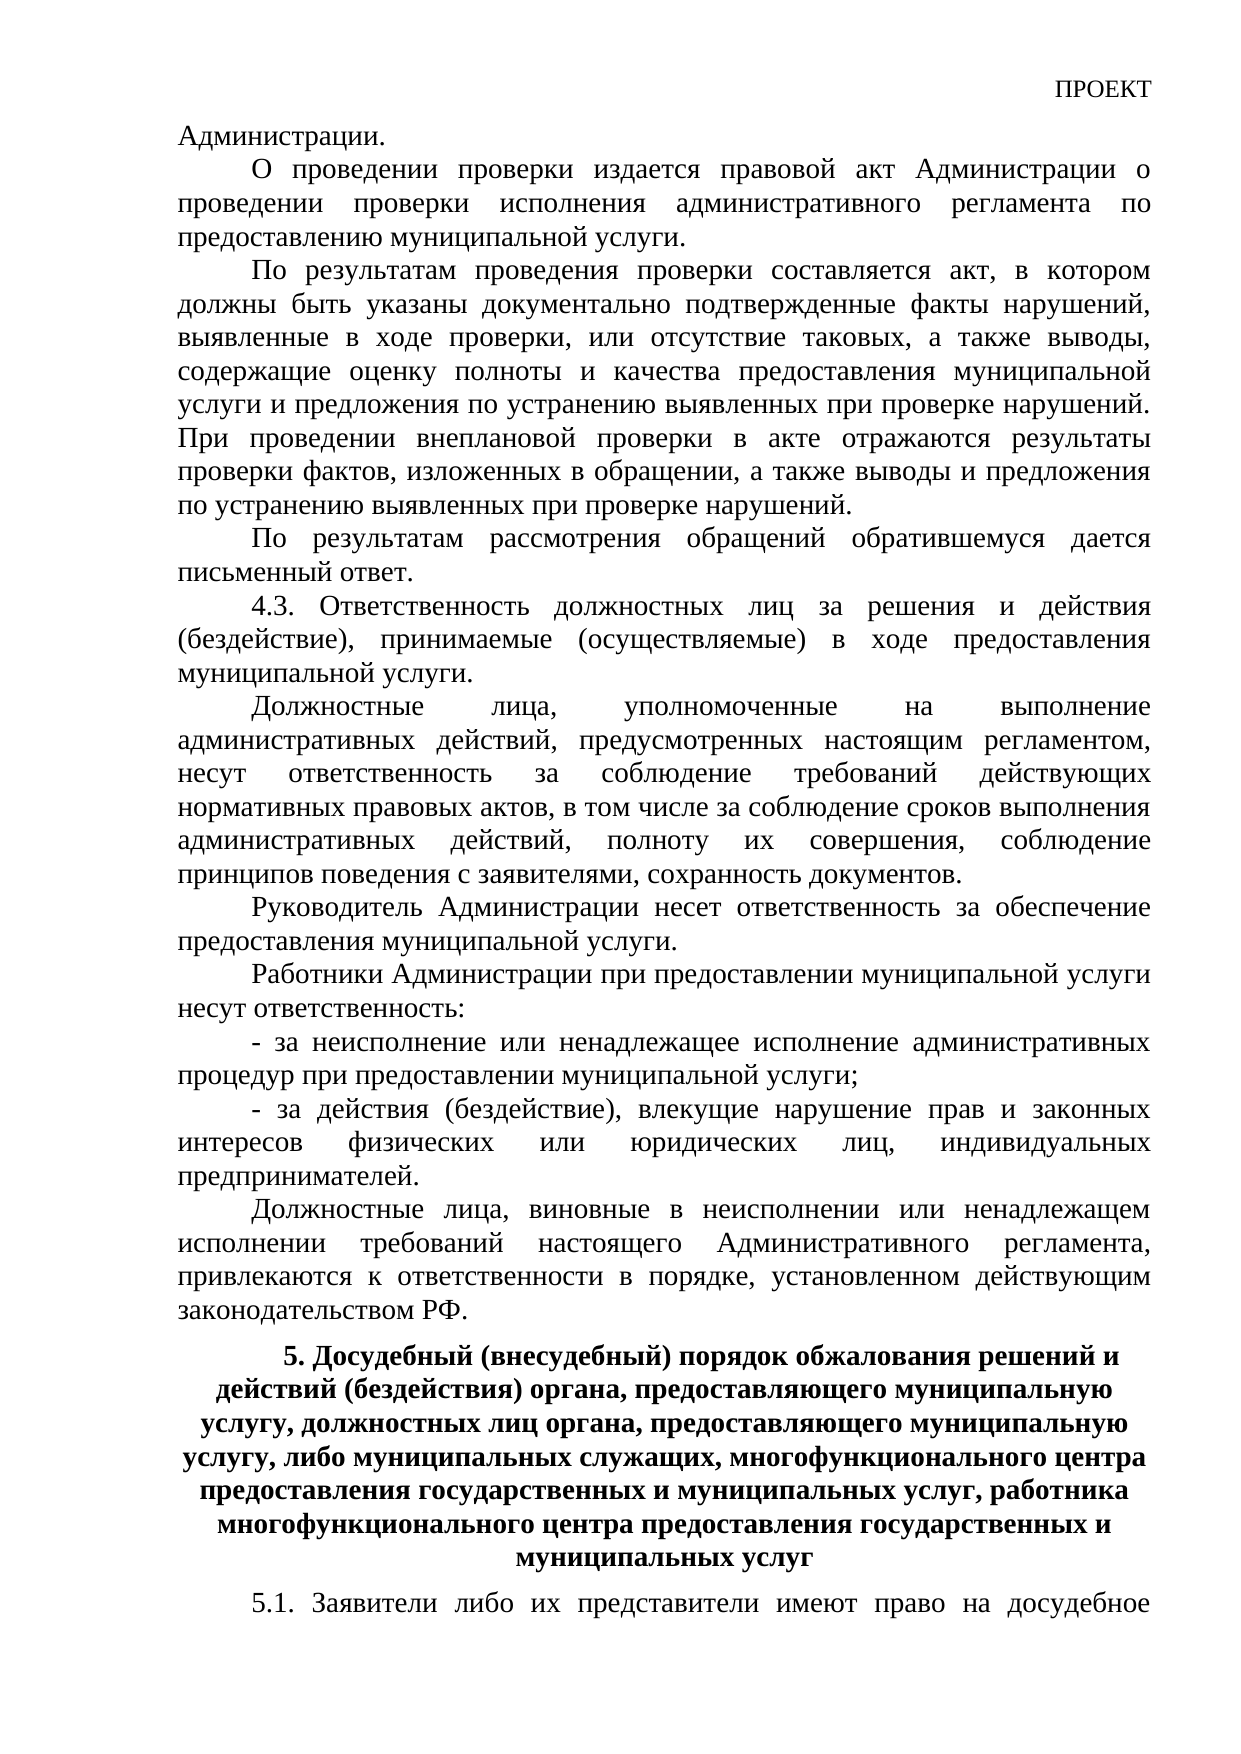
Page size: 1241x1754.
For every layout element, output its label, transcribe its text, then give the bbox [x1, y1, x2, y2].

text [177, 118, 1152, 152]
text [177, 1585, 1152, 1619]
text Руководитель Администрации несет ответственность за обеспечение предоставления муниципальной услуги. [177, 889, 1152, 957]
text Должностные лица, уполномоченные на выполнение административных действий, предусмотренных настоящим регламентом, несут ответственность за соблюдение требований действующих нормативных правовых актов, в том числе за соблюдение сроков выполнения административных действий, полноту их совершения, соблюдение принципов поведения с заявителями, сохранность документов. [177, 688, 1152, 889]
text По результатам рассмотрения обращений обратившемуся дается письменный ответ. [177, 521, 1152, 588]
text 4.3. Ответственность должностных лиц за решения и действия (бездействие), принимаемые (осуществляемые) в ходе предоставления муниципальной услуги. [177, 588, 1152, 688]
text Работники Администрации при предоставлении муниципальной услуги несут ответственность: [177, 957, 1152, 1024]
text - за неисполнение или ненадлежащее исполнение административных процедур при предоставлении муниципальной услуги; [177, 1024, 1152, 1091]
text Должностные лица, виновные в неисполнении или ненадлежащем исполнении требований настоящего Административного регламента, привлекаются к ответственности в порядке, установленном действующим законодательством РФ. [177, 1191, 1152, 1326]
text О проведении проверки издается правовой акт Администрации о проведении проверки исполнения административного регламента по предоставлению муниципальной услуги. [177, 152, 1152, 252]
text 5. Досудебный (внесудебный) порядок обжалования решений и действий (бездействия) органа, предоставляющего муниципальную услугу, должностных лиц органа, предоставляющего муниципальную услугу, либо муниципальных служащих, многофункционального центра предоставления государственных и муниципальных услуг, работника многофункционального центра предоставления государственных и муниципальных услуг [177, 1338, 1152, 1573]
text По результатам проведения проверки составляется акт, в котором должны быть указаны документально подтвержденные факты нарушений, выявленные в ходе проверки, или отсутствие таковых, а также выводы, содержащие оценку полноты и качества предоставления муниципальной услуги и предложения по устранению выявленных при проверке нарушений. При проведении внеплановой проверки в акте отражаются результаты проверки фактов, изложенных в обращении, а также выводы и предложения по устранению выявленных при проверке нарушений. [177, 252, 1152, 521]
text - за действия (бездействие), влекущие нарушение прав и законных интересов физических или юридических лиц, индивидуальных предпринимателей. [177, 1091, 1152, 1191]
